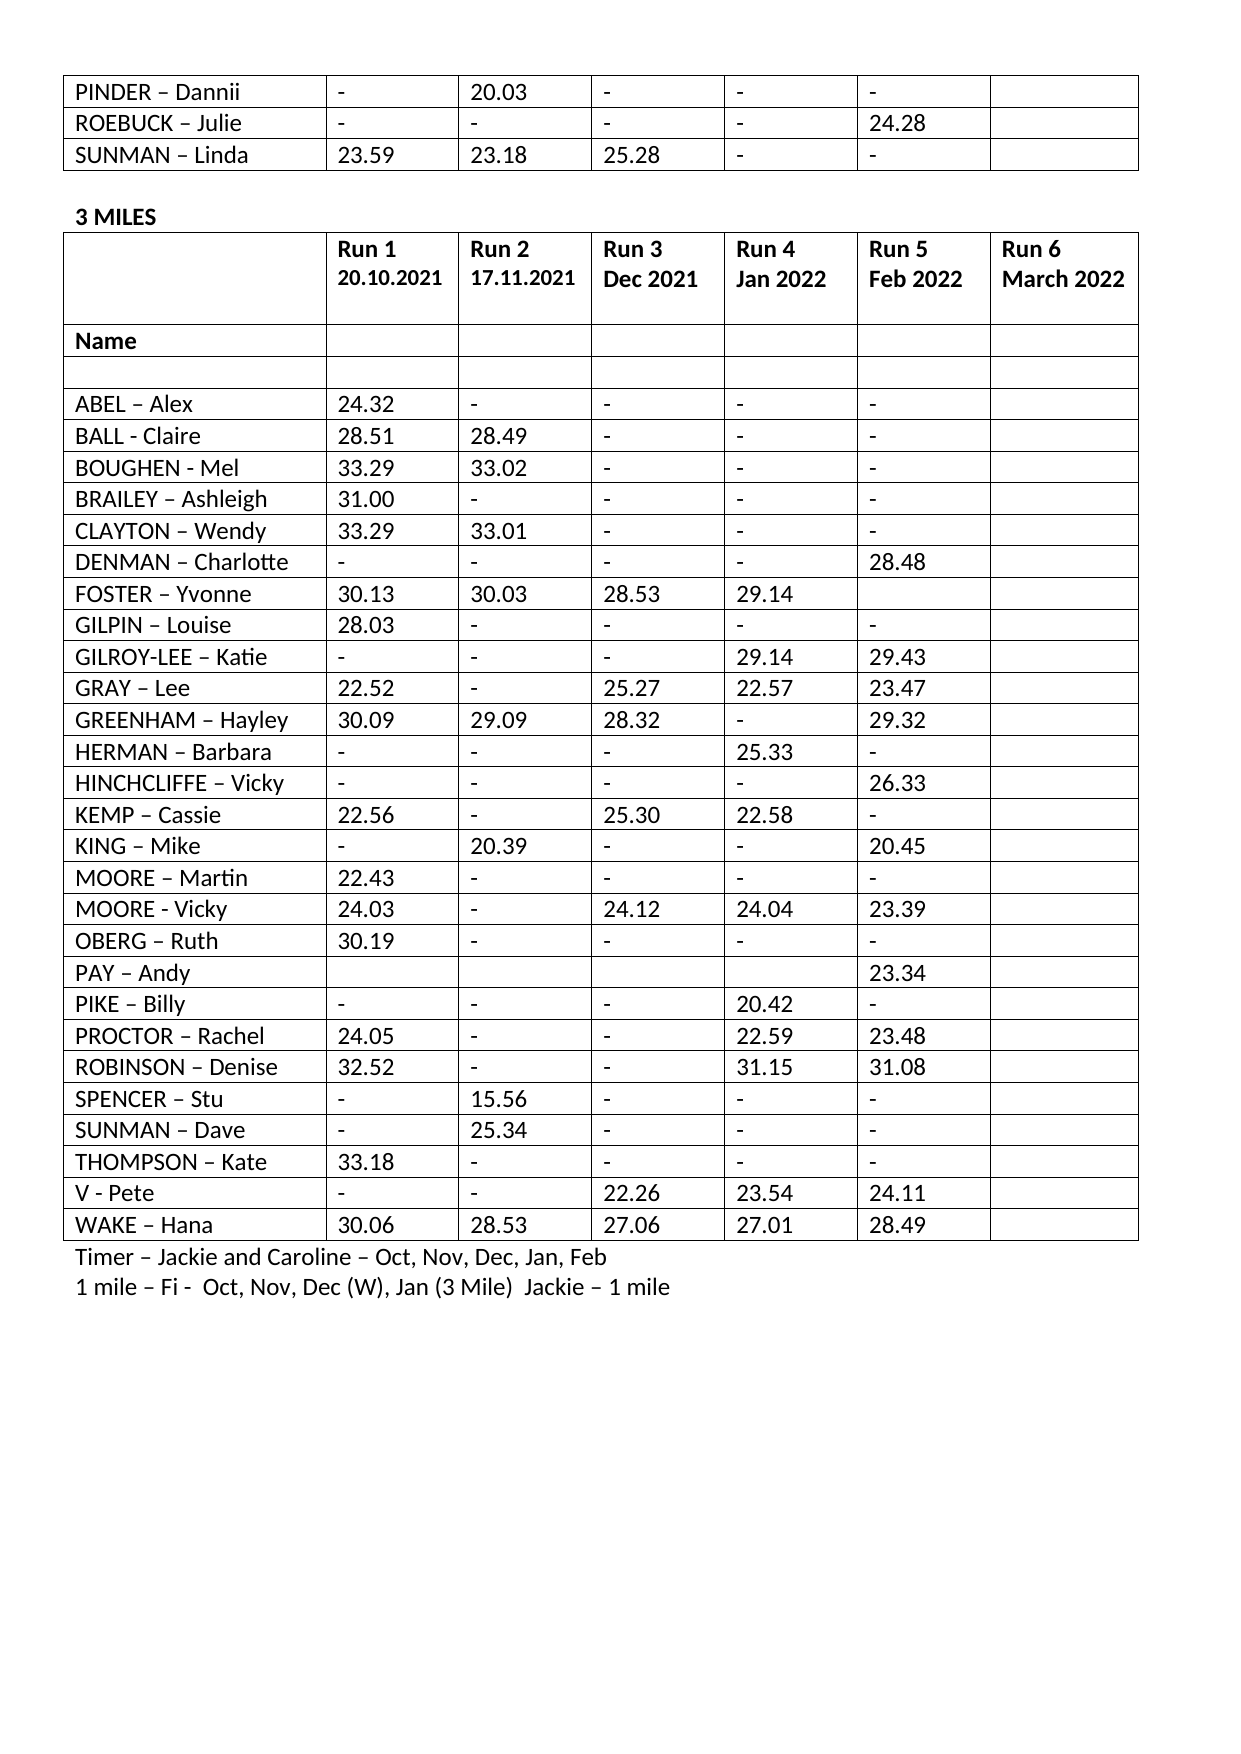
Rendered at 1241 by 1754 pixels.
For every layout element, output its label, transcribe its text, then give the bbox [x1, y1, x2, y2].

table_cell [991, 578, 1138, 608]
table_cell 29.09 [459, 704, 591, 735]
table_cell 30.03 [459, 578, 591, 608]
table_cell - [459, 767, 591, 798]
table_cell 30.09 [327, 704, 458, 735]
table_cell 23.48 [858, 1020, 990, 1050]
table_cell 25.34 [459, 1115, 591, 1145]
table_cell - [459, 925, 591, 956]
table_cell GRAY – Lee [64, 673, 326, 703]
table_cell - [592, 76, 724, 107]
table_cell - [459, 1051, 591, 1082]
table_cell - [725, 546, 857, 577]
table_cell [991, 736, 1138, 766]
table_cell - [459, 1178, 591, 1208]
table_cell MOORE – Martin [64, 862, 326, 892]
table_cell 22.43 [327, 862, 458, 892]
table_cell - [725, 515, 857, 545]
table_cell [858, 578, 990, 608]
table_cell [991, 1020, 1138, 1050]
table_cell [327, 325, 458, 356]
table_cell PINDER – Dannii [64, 76, 326, 107]
table_cell 24.32 [327, 389, 458, 419]
table_cell [991, 1146, 1138, 1177]
table_cell [725, 325, 857, 356]
table_cell KING – Mike [64, 830, 326, 861]
table_header Run 3 Dec 2021 [592, 233, 724, 324]
table_cell - [592, 736, 724, 766]
table_cell 33.29 [327, 452, 458, 482]
text 1 mile – Fi - Oct, Nov, Dec (W), Jan (3 Mile) Jackie – 1 mile [75, 1271, 1165, 1302]
table_cell [991, 108, 1138, 138]
table_cell - [725, 704, 857, 735]
table_cell THOMPSON – Kate [64, 1146, 326, 1177]
table_cell 25.33 [725, 736, 857, 766]
table_cell - [725, 1083, 857, 1113]
table_cell 28.53 [459, 1209, 591, 1240]
table_cell - [592, 767, 724, 798]
table_cell 24.04 [725, 894, 857, 924]
table_cell - [327, 1083, 458, 1113]
table_cell [991, 673, 1138, 703]
table_cell KEMP – Cassie [64, 799, 326, 829]
table_cell - [459, 1020, 591, 1050]
table_cell - [327, 1115, 458, 1145]
table_cell Name [64, 325, 326, 356]
table_cell - [592, 1115, 724, 1145]
table_cell 28.03 [327, 610, 458, 640]
table_cell - [858, 988, 990, 1019]
table_cell 29.43 [858, 641, 990, 672]
table_cell 20.45 [858, 830, 990, 861]
table_cell 26.33 [858, 767, 990, 798]
table_cell 20.03 [459, 76, 591, 107]
table_cell ROBINSON – Denise [64, 1051, 326, 1082]
table_cell - [725, 420, 857, 451]
table_cell PAY – Andy [64, 957, 326, 987]
table_cell 28.32 [592, 704, 724, 735]
table_cell - [725, 452, 857, 482]
table_cell - [592, 389, 724, 419]
table_cell 27.01 [725, 1209, 857, 1240]
table_cell 31.08 [858, 1051, 990, 1082]
table_cell [991, 641, 1138, 672]
table_cell BRAILEY – Ashleigh [64, 483, 326, 514]
table_cell [592, 957, 724, 987]
table_cell - [858, 420, 990, 451]
table_cell - [725, 76, 857, 107]
table_cell - [858, 925, 990, 956]
table_cell 22.58 [725, 799, 857, 829]
table_cell - [592, 925, 724, 956]
table_cell V - Pete [64, 1178, 326, 1208]
table_cell [991, 862, 1138, 892]
table_cell 29.32 [858, 704, 990, 735]
table_cell 28.53 [592, 578, 724, 608]
table_cell [858, 325, 990, 356]
table_cell 24.12 [592, 894, 724, 924]
table_cell 15.56 [459, 1083, 591, 1113]
table_cell [991, 704, 1138, 735]
table_cell PROCTOR – Rachel [64, 1020, 326, 1050]
table_cell 30.06 [327, 1209, 458, 1240]
table_cell - [592, 420, 724, 451]
table_cell 33.02 [459, 452, 591, 482]
table_cell - [725, 1146, 857, 1177]
table_cell [991, 515, 1138, 545]
table_cell 24.03 [327, 894, 458, 924]
table_cell - [858, 515, 990, 545]
table_cell [592, 325, 724, 356]
table_cell ABEL – Alex [64, 389, 326, 419]
table_cell 23.18 [459, 139, 591, 170]
table_cell GILPIN – Louise [64, 610, 326, 640]
table_cell 20.42 [725, 988, 857, 1019]
table_cell [991, 546, 1138, 577]
table_cell - [327, 767, 458, 798]
table_cell - [592, 610, 724, 640]
table_cell - [592, 515, 724, 545]
table_cell 23.59 [327, 139, 458, 170]
table_cell [991, 988, 1138, 1019]
table_cell - [459, 988, 591, 1019]
table_cell - [725, 767, 857, 798]
table_cell 28.49 [459, 420, 591, 451]
table_cell SUNMAN – Linda [64, 139, 326, 170]
table_cell - [858, 610, 990, 640]
table_cell 20.39 [459, 830, 591, 861]
table_cell [991, 1178, 1138, 1208]
table_cell [991, 610, 1138, 640]
table_cell - [592, 1051, 724, 1082]
table_cell - [858, 139, 990, 170]
table_cell [991, 1115, 1138, 1145]
table_cell - [725, 610, 857, 640]
table_cell - [725, 925, 857, 956]
table_cell [991, 957, 1138, 987]
table_cell [725, 957, 857, 987]
table_cell - [592, 830, 724, 861]
table_cell [991, 1083, 1138, 1113]
table_cell 22.52 [327, 673, 458, 703]
table_cell [858, 357, 990, 387]
table_cell [991, 894, 1138, 924]
table_cell - [327, 1178, 458, 1208]
table_cell GREENHAM – Hayley [64, 704, 326, 735]
table_header Run 2 17.11.2021 [459, 233, 591, 324]
table_cell - [725, 483, 857, 514]
table_cell - [725, 830, 857, 861]
table_cell BOUGHEN - Mel [64, 452, 326, 482]
table_cell - [725, 862, 857, 892]
table_cell [991, 139, 1138, 170]
table_cell 28.49 [858, 1209, 990, 1240]
table_cell SUNMAN – Dave [64, 1115, 326, 1145]
table_cell - [858, 736, 990, 766]
table_cell - [327, 76, 458, 107]
table_cell OBERG – Ruth [64, 925, 326, 956]
table_cell 30.13 [327, 578, 458, 608]
table_cell - [592, 1146, 724, 1177]
table_cell 30.19 [327, 925, 458, 956]
table_cell 24.11 [858, 1178, 990, 1208]
table_cell - [592, 1020, 724, 1050]
table_cell 23.39 [858, 894, 990, 924]
table_cell BALL - Claire [64, 420, 326, 451]
table_cell 25.28 [592, 139, 724, 170]
table_cell - [459, 389, 591, 419]
table_cell - [858, 862, 990, 892]
table_cell [991, 76, 1138, 107]
table_cell PIKE – Billy [64, 988, 326, 1019]
table_cell 28.48 [858, 546, 990, 577]
table_cell - [725, 108, 857, 138]
table_cell GILROY-LEE – Katie [64, 641, 326, 672]
table_cell - [858, 1083, 990, 1113]
table_header Run 1 20.10.2021 [327, 233, 458, 324]
table_cell - [459, 483, 591, 514]
text Timer – Jackie and Caroline – Oct, Nov, Dec, Jan, Feb [75, 1241, 1165, 1271]
table_cell [991, 767, 1138, 798]
table_cell 32.52 [327, 1051, 458, 1082]
table_cell [459, 957, 591, 987]
table_cell - [592, 641, 724, 672]
table_cell 23.34 [858, 957, 990, 987]
table_cell [991, 483, 1138, 514]
table_cell - [725, 389, 857, 419]
table_cell [991, 325, 1138, 356]
table_cell - [327, 988, 458, 1019]
table_cell 25.30 [592, 799, 724, 829]
table_cell - [592, 862, 724, 892]
table_cell - [459, 108, 591, 138]
table_cell - [592, 108, 724, 138]
table_cell 33.01 [459, 515, 591, 545]
table_cell 33.29 [327, 515, 458, 545]
table_cell - [858, 389, 990, 419]
table_cell - [459, 641, 591, 672]
table_cell 29.14 [725, 578, 857, 608]
table_cell FOSTER – Yvonne [64, 578, 326, 608]
table_cell DENMAN – Charlotte [64, 546, 326, 577]
table_header Run 5 Feb 2022 [858, 233, 990, 324]
table_cell - [858, 1115, 990, 1145]
table_cell - [327, 546, 458, 577]
table_cell 31.00 [327, 483, 458, 514]
table_cell [991, 357, 1138, 387]
table_cell 23.54 [725, 1178, 857, 1208]
table_cell - [459, 894, 591, 924]
table_cell [991, 452, 1138, 482]
table_cell 24.28 [858, 108, 990, 138]
table_cell - [327, 641, 458, 672]
table_cell - [725, 1115, 857, 1145]
table_cell 24.05 [327, 1020, 458, 1050]
table_cell [991, 799, 1138, 829]
table_cell - [459, 610, 591, 640]
table_cell 33.18 [327, 1146, 458, 1177]
text 3 MILES [75, 201, 1165, 232]
table_cell - [459, 736, 591, 766]
table_cell HINCHCLIFFE – Vicky [64, 767, 326, 798]
table_cell - [459, 546, 591, 577]
table_cell - [459, 673, 591, 703]
table_cell - [592, 546, 724, 577]
table_cell MOORE - Vicky [64, 894, 326, 924]
table_cell - [858, 1146, 990, 1177]
table_cell - [459, 862, 591, 892]
table_cell 22.56 [327, 799, 458, 829]
table_cell WAKE – Hana [64, 1209, 326, 1240]
table_cell - [327, 830, 458, 861]
table_cell 22.59 [725, 1020, 857, 1050]
table_header [64, 233, 326, 324]
table_cell - [327, 108, 458, 138]
table_cell 27.06 [592, 1209, 724, 1240]
table_cell [991, 830, 1138, 861]
table_cell - [858, 483, 990, 514]
table_cell - [858, 799, 990, 829]
table_cell - [592, 988, 724, 1019]
table_cell [991, 925, 1138, 956]
table_cell [64, 357, 326, 387]
table_cell SPENCER – Stu [64, 1083, 326, 1113]
table_cell 23.47 [858, 673, 990, 703]
table_cell 31.15 [725, 1051, 857, 1082]
table_cell - [327, 736, 458, 766]
table_cell - [592, 452, 724, 482]
table_cell - [725, 139, 857, 170]
table_cell 29.14 [725, 641, 857, 672]
table_cell - [858, 452, 990, 482]
table_cell - [592, 483, 724, 514]
table_cell [991, 420, 1138, 451]
table_cell [327, 957, 458, 987]
table_cell - [459, 799, 591, 829]
table_cell [592, 357, 724, 387]
table_cell [991, 1051, 1138, 1082]
table_cell HERMAN – Barbara [64, 736, 326, 766]
table_cell [991, 389, 1138, 419]
table_cell 28.51 [327, 420, 458, 451]
table_cell - [459, 1146, 591, 1177]
table_cell CLAYTON – Wendy [64, 515, 326, 545]
table_cell - [592, 1083, 724, 1113]
table_cell 25.27 [592, 673, 724, 703]
table_header Run 4 Jan 2022 [725, 233, 857, 324]
table_cell ROEBUCK – Julie [64, 108, 326, 138]
table_cell [327, 357, 458, 387]
table_cell [459, 325, 591, 356]
table_cell [725, 357, 857, 387]
table_cell [991, 1209, 1138, 1240]
table_cell - [858, 76, 990, 107]
table_cell [459, 357, 591, 387]
table_cell 22.57 [725, 673, 857, 703]
table_header Run 6 March 2022 [991, 233, 1138, 324]
table_cell 22.26 [592, 1178, 724, 1208]
